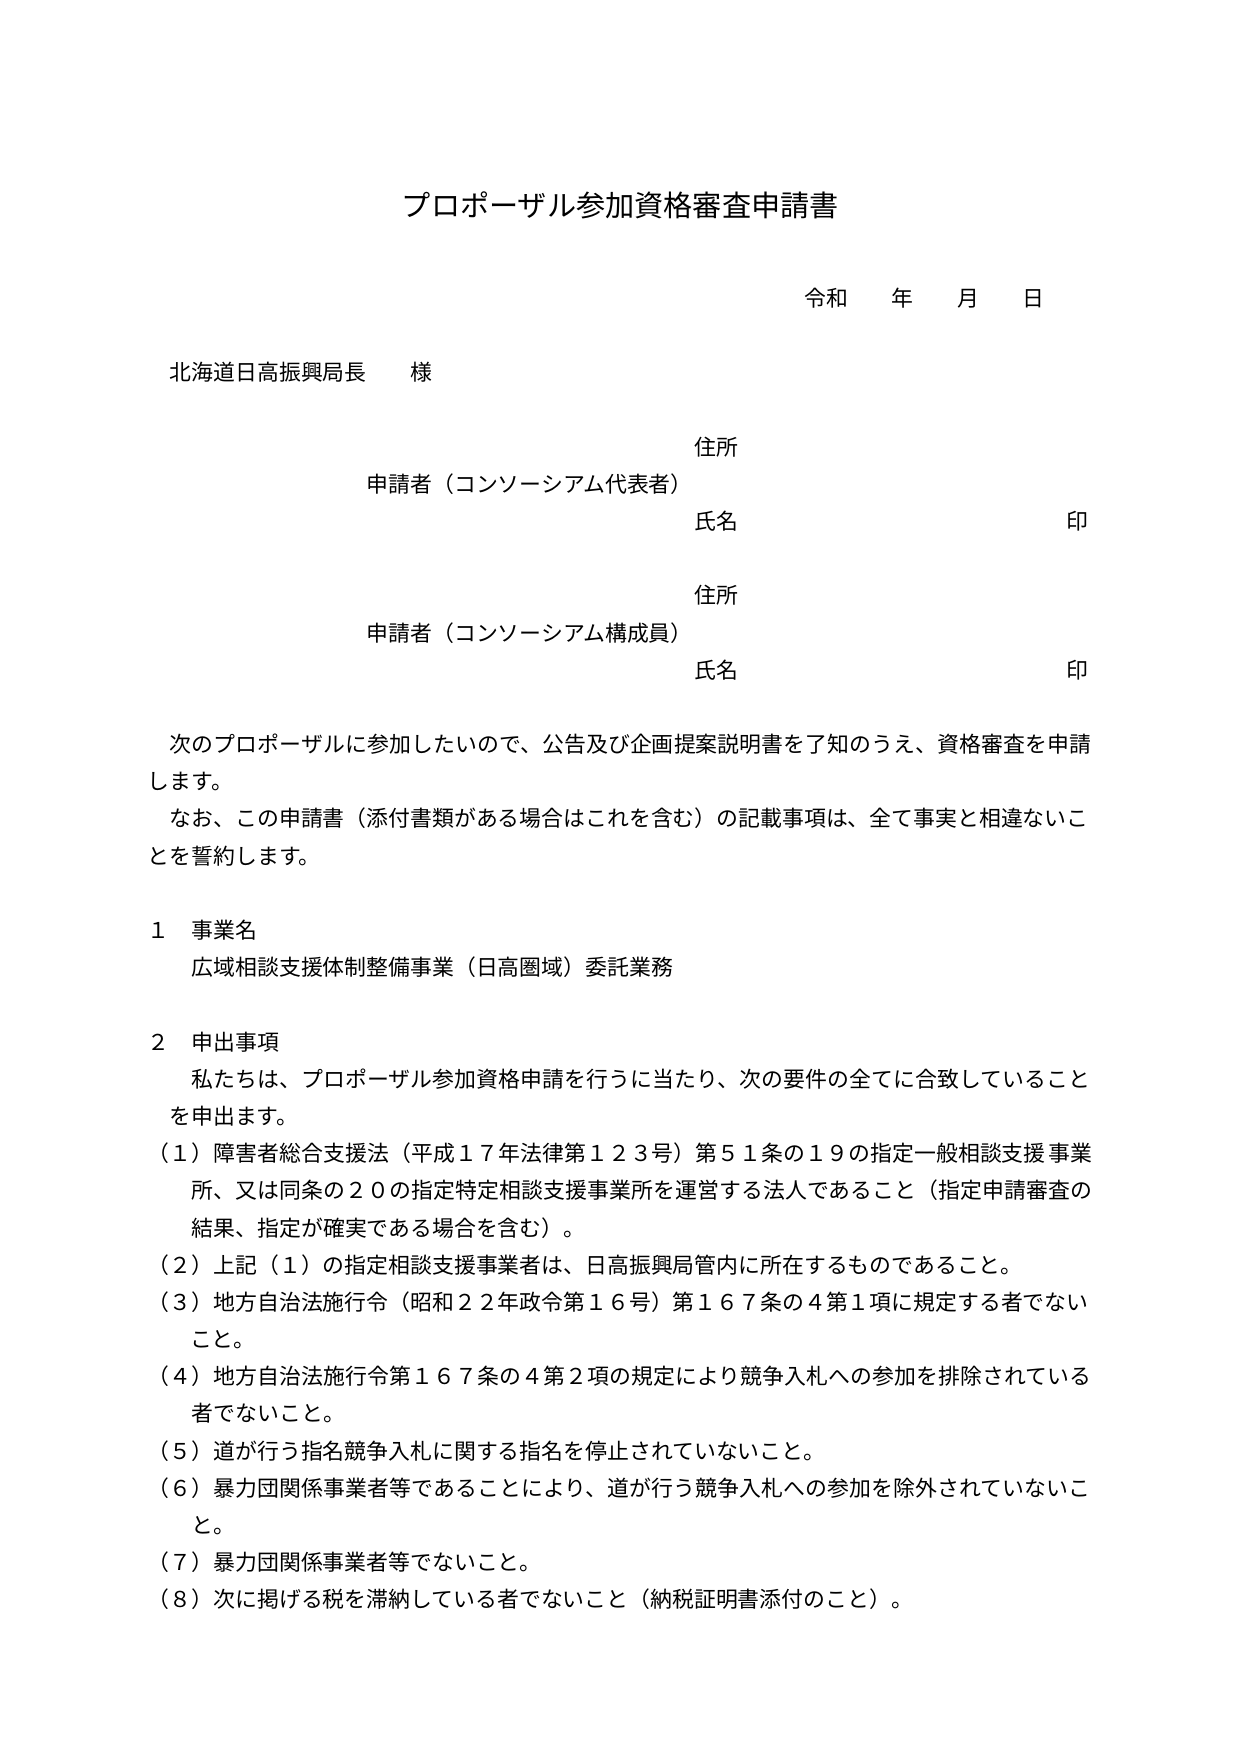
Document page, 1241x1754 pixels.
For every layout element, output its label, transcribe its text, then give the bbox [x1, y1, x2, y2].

text （３）地方自治法施行令（昭和２２年政令第１６号）第１６７条の４第１項に規定する者でないこと。 [148, 1282, 1092, 1357]
text 申請者（コンソーシアム構成員） [148, 613, 1092, 650]
text プロポーザル参加資格審査申請書 [148, 167, 1092, 241]
text 申請者（コンソーシアム代表者） [148, 464, 1092, 501]
text 北海道日高振興局長 様 [148, 352, 1092, 390]
text 令和 年 月 日 [148, 278, 1092, 315]
text （８）次に掲げる税を滞納している者でないこと（納税証明書添付のこと）。 [148, 1580, 1092, 1617]
text 住所 [148, 427, 1092, 464]
text 私たちは、プロポーザル参加資格申請を行うに当たり、次の要件の全てに合致していることを申出ます。 [169, 1059, 1092, 1133]
text ２ 申出事項 [148, 1022, 1092, 1059]
text （２）上記（１）の指定相談支援事業者は、日高振興局管内に所在するものであること。 [148, 1245, 1092, 1282]
text １ 事業名 [148, 910, 1092, 947]
text 住所 [148, 576, 1092, 613]
text （７）暴力団関係事業者等でないこと。 [148, 1542, 1092, 1580]
text 広域相談支援体制整備事業（日高圏域）委託業務 [148, 947, 1092, 985]
text 氏名 印 [148, 650, 1092, 687]
text （５）道が行う指名競争入札に関する指名を停止されていないこと。 [148, 1431, 1092, 1468]
text なお、この申請書（添付書類がある場合はこれを含む）の記載事項は、全て事実と相違ないことを誓約します。 [148, 799, 1092, 873]
text 氏名 印 [148, 501, 1092, 538]
text （４）地方自治法施行令第１６７条の４第２項の規定により競争入札への参加を排除されている者でないこと。 [148, 1357, 1092, 1431]
text （１）障害者総合支援法（平成１７年法律第１２３号）第５１条の１９の指定一般相談支援事業所、又は同条の２０の指定特定相談支援事業所を運営する法人であること（指定申請審査の結果、指定が確実である場合を含む）。 [148, 1133, 1092, 1245]
text （６）暴力団関係事業者等であることにより、道が行う競争入札への参加を除外されていないこと。 [148, 1468, 1092, 1542]
text 次のプロポーザルに参加したいので、公告及び企画提案説明書を了知のうえ、資格審査を申請します。 [148, 724, 1092, 799]
